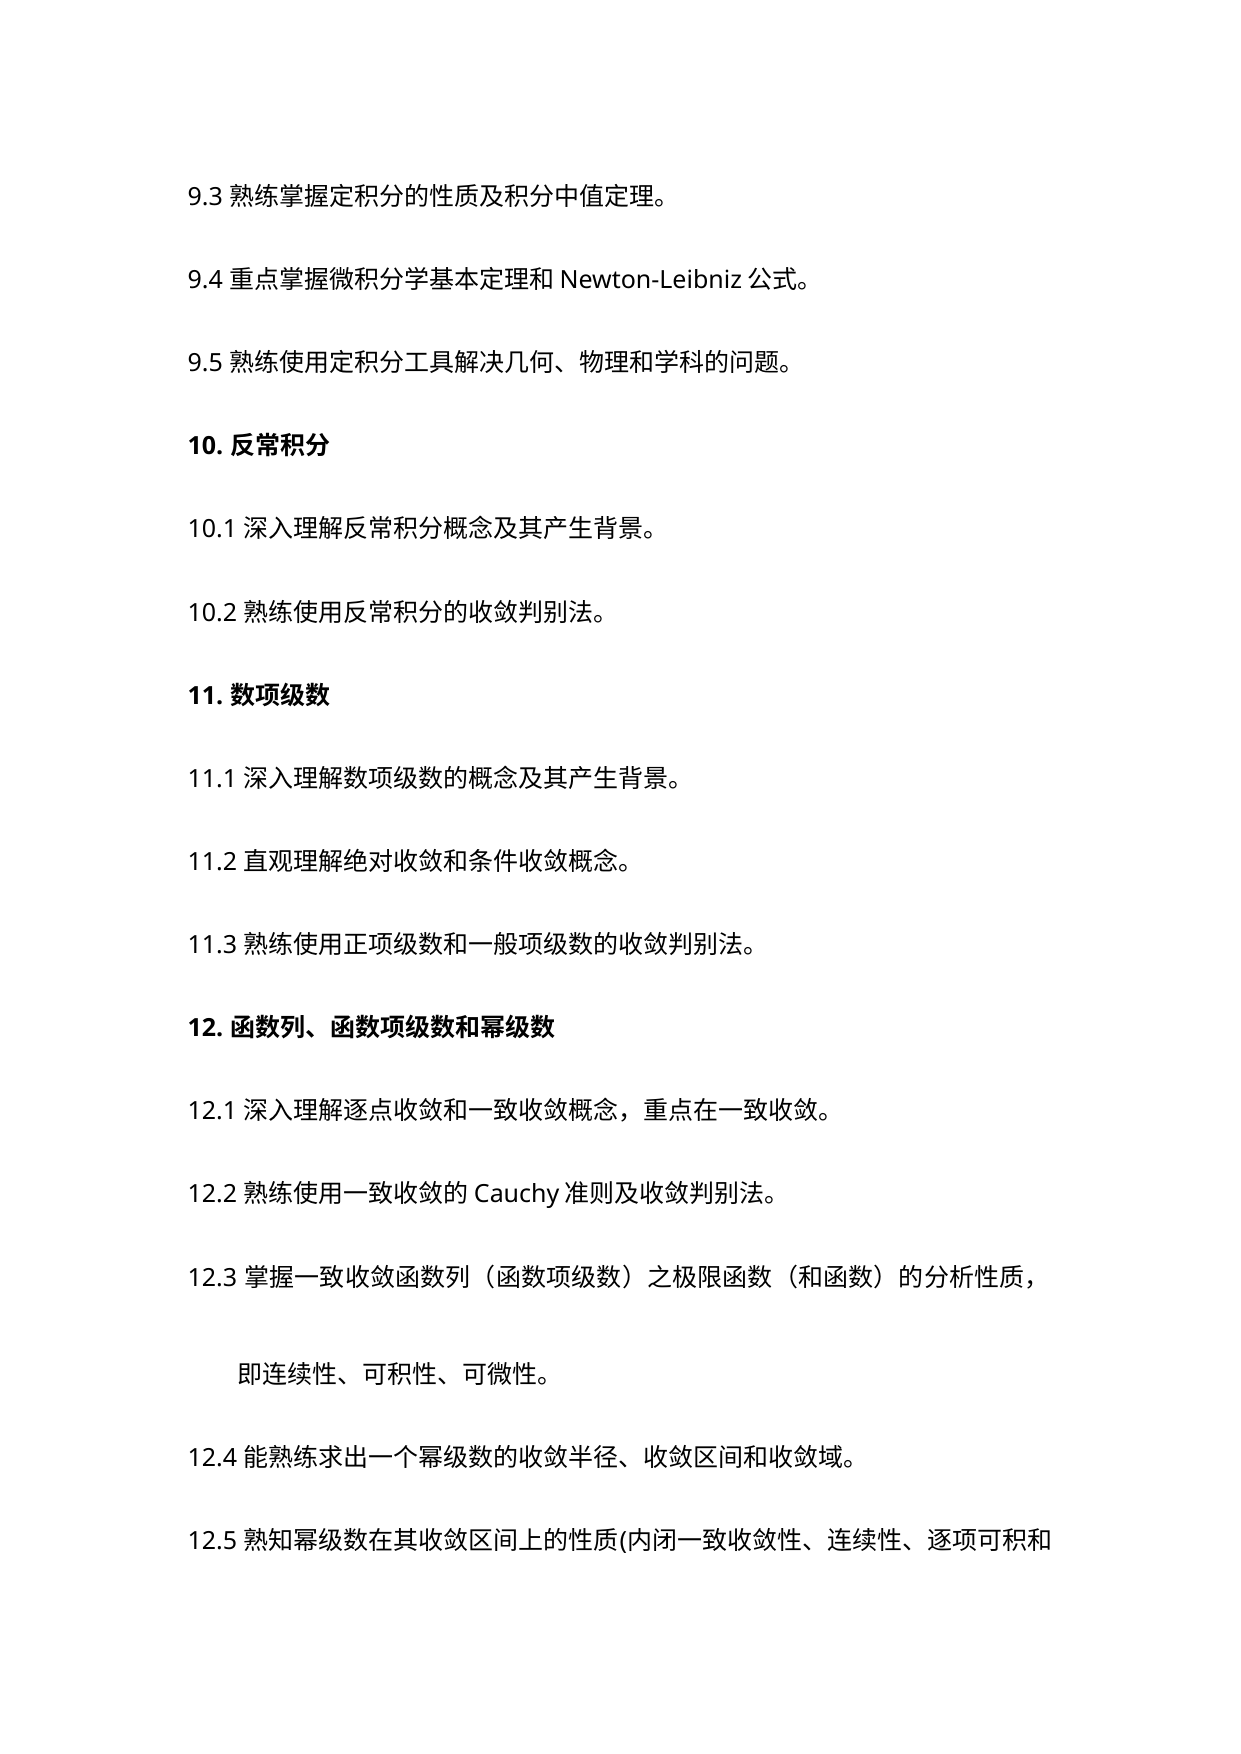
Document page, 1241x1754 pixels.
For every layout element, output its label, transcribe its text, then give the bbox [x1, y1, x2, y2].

text 12.4 能熟练求出一个幂级数的收敛半径、收敛区间和收敛域。 [187, 1423, 1053, 1488]
text 12.1 深入理解逐点收敛和一致收敛概念，重点在一致收敛。 [187, 1076, 1053, 1141]
text 12.3 掌握一致收敛函数列（函数项级数）之极限函数（和函数）的分析性质，即连续性、可积性、可微性。 [187, 1243, 1053, 1405]
text 11.2 直观理解绝对收敛和条件收敛概念。 [187, 827, 1053, 892]
text 10.1 深入理解反常积分概念及其产生背景。 [187, 494, 1053, 559]
text 9.4 重点掌握微积分学基本定理和Newton-Leibniz公式。 [187, 245, 1053, 310]
text 12. 函数列、函数项级数和幂级数 [187, 993, 1053, 1058]
text 11. 数项级数 [187, 661, 1053, 726]
text 10.2 熟练使用反常积分的收敛判别法。 [187, 578, 1053, 643]
text 12.2 熟练使用一致收敛的Cauchy准则及收敛判别法。 [187, 1159, 1053, 1224]
text 9.3 熟练掌握定积分的性质及积分中值定理。 [187, 162, 1053, 227]
text 9.5 熟练使用定积分工具解决几何、物理和学科的问题。 [187, 328, 1053, 393]
text 11.3 熟练使用正项级数和一般项级数的收敛判别法。 [187, 910, 1053, 975]
text 11.1 深入理解数项级数的概念及其产生背景。 [187, 744, 1053, 809]
text 10. 反常积分 [187, 411, 1053, 476]
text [187, 1506, 1053, 1571]
